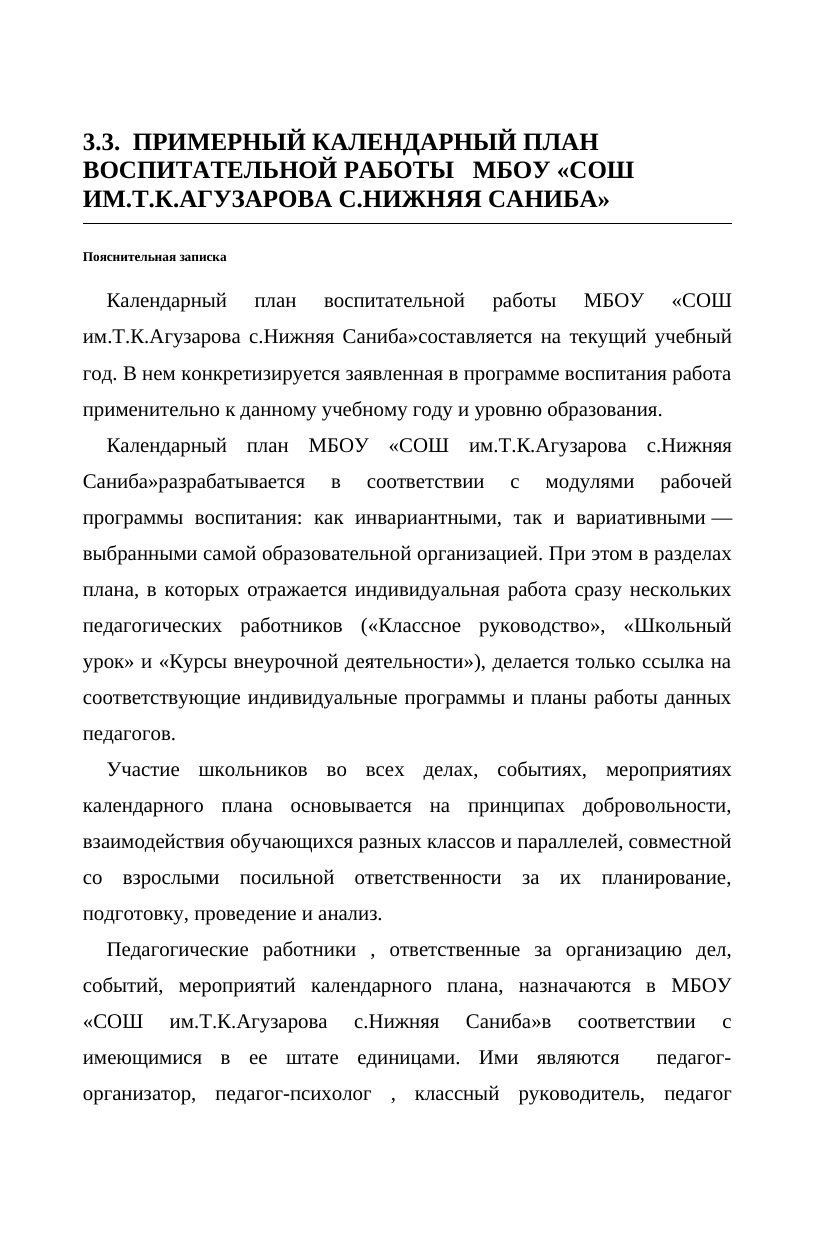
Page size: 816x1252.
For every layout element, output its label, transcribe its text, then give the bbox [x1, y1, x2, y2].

text Участие школьников во всех делах, событиях, мероприятиях календарного плана основывается на принципах добровольности, взаимодействия обучающихся разных классов и параллелей, совместной со взрослыми посильной ответственности за их планирование, подготовку, проведение и анализ. [83, 757, 732, 925]
text Календарный план воспитательной работы МБОУ «СОШ им.Т.К.Агузарова с.Нижняя Саниба»составляется на текущий учебный год. В нем конкретизируется заявленная в программе воспитания работа применительно к данному учебному году и уровню образования. [83, 288, 732, 421]
text 3.3. ПРИМЕРНЫЙ календарный План воспитательной работы МБОУ «СОШ им.Т.К.Агузарова с.Нижняя Саниба» [83, 127, 732, 223]
text Пояснительная записка [83, 249, 732, 276]
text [83, 937, 732, 1105]
text Календарный план МБОУ «СОШ им.Т.К.Агузарова с.Нижняя Саниба»разрабатывается в соответствии с модулями рабочей программы воспитания: как инвариантными, так и вариативными — выбранными самой образовательной организацией. При этом в разделах плана, в которых отражается индивидуальная работа сразу нескольких педагогических работников («Классное руководство», «Школьный урок» и «Курсы внеурочной деятельности»), делается только ссылка на соответствующие индивидуальные программы и планы работы данных педагогов. [83, 432, 732, 745]
